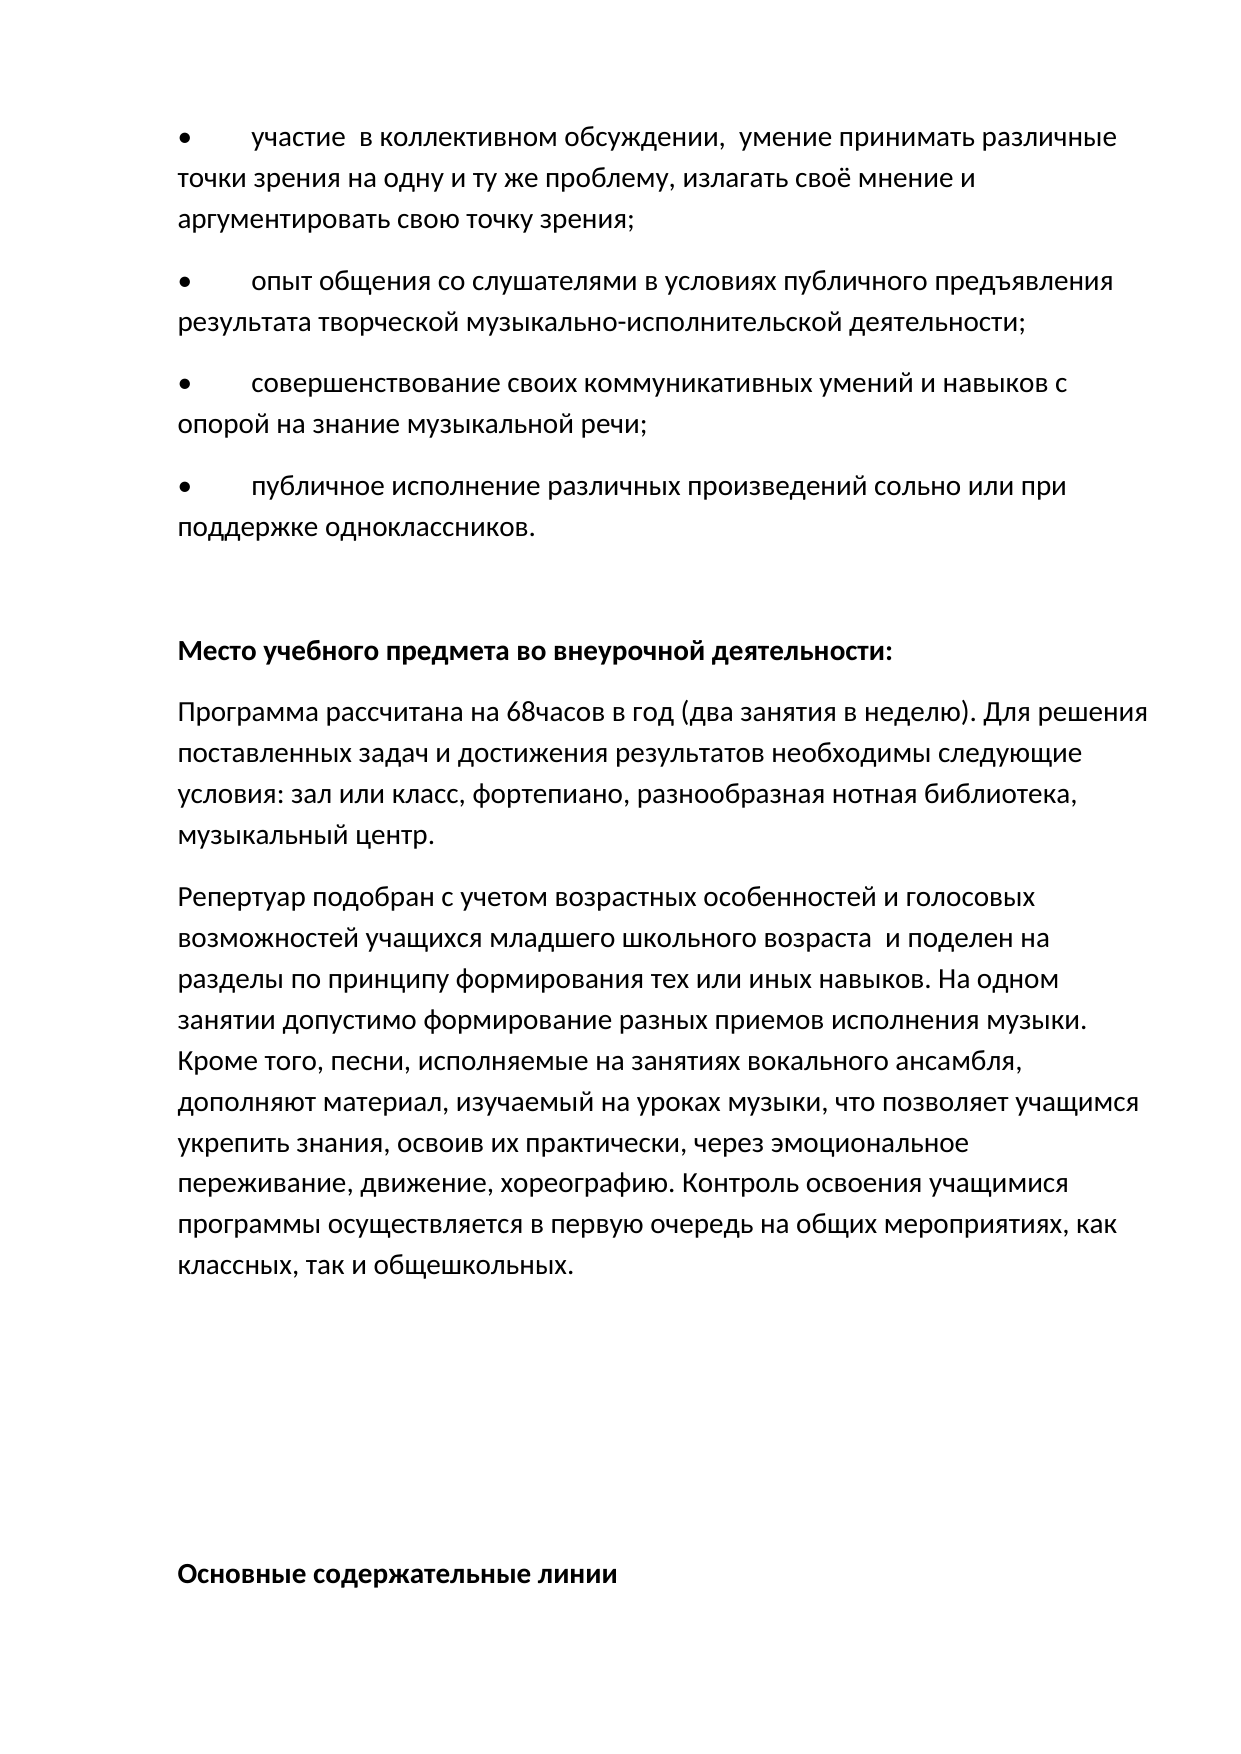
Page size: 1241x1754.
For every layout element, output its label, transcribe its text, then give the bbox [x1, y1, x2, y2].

text Репертуар подобран с учетом возрастных особенностей и голосовых возможностей учащихся младшего школьного возраста и поделен на разделы по принципу формирования тех или иных навыков. На одном занятии допустимо формирование разных приемов исполнения музыки. Кроме того, песни, исполняемые на занятиях вокального ансамбля, дополняют материал, изучаемый на уроках музыки, что позволяет учащимся укрепить знания, освоив их практически, через эмоциональное переживание, движение, хореографию. Контроль освоения учащимися программы осуществляется в первую очередь на общих мероприятиях, как классных, так и общешкольных. [177, 878, 1152, 1282]
text • опыт общения со слушателями в условиях публичного предъявления результата творческой музыкально-исполнительской деятельности; [177, 262, 1152, 338]
text Основные содержательные линии [177, 1555, 1152, 1591]
text Программа рассчитана на 68часов в год (два занятия в неделю). Для решения поставленных задач и достижения результатов необходимы следующие условия: зал или класс, фортепиано, разнообразная нотная библиотека, музыкальный центр. [177, 693, 1152, 852]
text Место учебного предмета во внеурочной деятельности: [177, 632, 1152, 667]
text • совершенствование своих коммуникативных умений и навыков с опорой на знание музыкальной речи; [177, 364, 1152, 441]
text • участие в коллективном обсуждении, умение принимать различные точки зрения на одну и ту же проблему, излагать своё мнение и аргументировать свою точку зрения; [177, 118, 1152, 236]
text • публичное исполнение различных произведений сольно или при поддержке одноклассников. [177, 467, 1152, 544]
